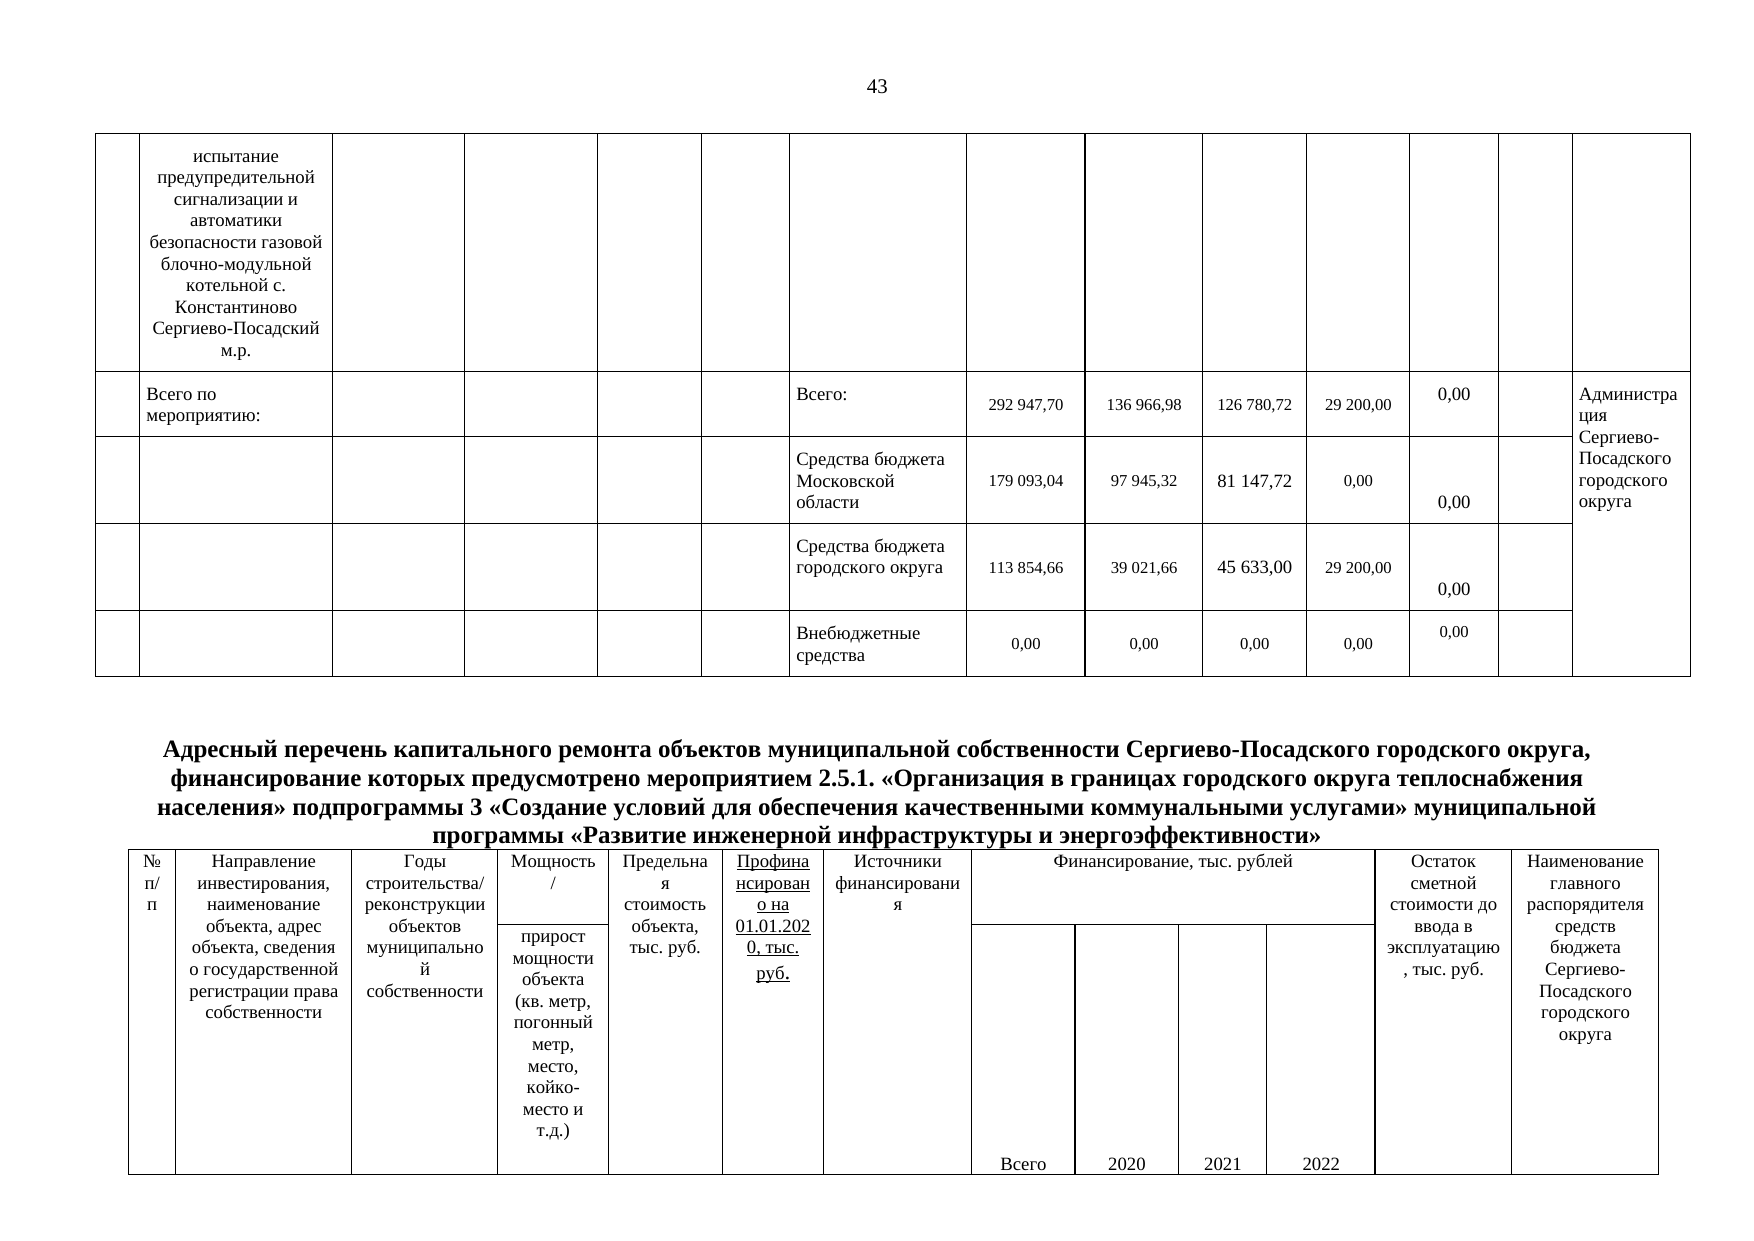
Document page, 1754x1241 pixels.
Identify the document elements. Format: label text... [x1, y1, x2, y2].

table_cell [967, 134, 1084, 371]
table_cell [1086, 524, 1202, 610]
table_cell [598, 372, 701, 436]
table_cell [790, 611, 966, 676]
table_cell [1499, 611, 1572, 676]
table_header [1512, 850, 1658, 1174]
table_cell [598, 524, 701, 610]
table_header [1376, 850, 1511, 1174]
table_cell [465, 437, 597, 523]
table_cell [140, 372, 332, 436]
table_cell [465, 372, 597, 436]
text Адресный перечень капитального ремонта объектов муниципальной собственности Сергиево-Посадского городского округа, финансирование которых предусмотрено мероприятием 2.5.1. «Организация в границах городского округа теплоснабжения населения» подпрограммы 3 «Создание условий для обеспечения качественными коммунальными услугами» муниципальной программы «Развитие инженерной инфраструктуры и энергоэффективности» [118, 734, 1636, 849]
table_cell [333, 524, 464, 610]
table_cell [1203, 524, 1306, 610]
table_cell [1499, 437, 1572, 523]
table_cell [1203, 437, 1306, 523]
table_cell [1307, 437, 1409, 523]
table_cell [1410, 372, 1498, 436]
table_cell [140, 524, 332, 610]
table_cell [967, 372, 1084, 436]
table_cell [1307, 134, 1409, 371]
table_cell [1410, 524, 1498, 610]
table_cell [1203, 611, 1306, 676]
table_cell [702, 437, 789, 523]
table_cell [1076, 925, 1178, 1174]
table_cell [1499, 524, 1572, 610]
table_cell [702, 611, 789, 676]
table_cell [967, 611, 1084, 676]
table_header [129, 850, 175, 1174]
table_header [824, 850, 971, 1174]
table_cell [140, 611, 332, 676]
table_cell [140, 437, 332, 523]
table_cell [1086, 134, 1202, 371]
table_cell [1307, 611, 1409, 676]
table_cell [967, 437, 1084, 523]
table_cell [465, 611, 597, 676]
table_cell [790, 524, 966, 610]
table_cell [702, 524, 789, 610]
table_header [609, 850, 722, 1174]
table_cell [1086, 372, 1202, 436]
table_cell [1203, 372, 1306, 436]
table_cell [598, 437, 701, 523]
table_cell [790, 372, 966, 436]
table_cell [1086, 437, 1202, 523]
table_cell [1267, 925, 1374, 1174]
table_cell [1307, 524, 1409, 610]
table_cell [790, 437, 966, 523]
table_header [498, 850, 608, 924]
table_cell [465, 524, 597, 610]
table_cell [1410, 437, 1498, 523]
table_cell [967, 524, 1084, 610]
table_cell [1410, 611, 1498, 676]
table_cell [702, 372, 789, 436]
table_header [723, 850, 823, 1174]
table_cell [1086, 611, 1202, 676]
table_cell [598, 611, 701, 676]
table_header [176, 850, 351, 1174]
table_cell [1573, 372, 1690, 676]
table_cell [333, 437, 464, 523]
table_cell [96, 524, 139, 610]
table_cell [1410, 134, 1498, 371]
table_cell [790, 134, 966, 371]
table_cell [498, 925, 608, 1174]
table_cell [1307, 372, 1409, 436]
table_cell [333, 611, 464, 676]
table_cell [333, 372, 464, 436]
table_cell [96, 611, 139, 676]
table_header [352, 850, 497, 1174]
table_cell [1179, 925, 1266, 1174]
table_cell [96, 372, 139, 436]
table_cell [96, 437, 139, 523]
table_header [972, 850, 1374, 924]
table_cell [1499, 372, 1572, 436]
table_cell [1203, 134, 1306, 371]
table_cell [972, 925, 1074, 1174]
